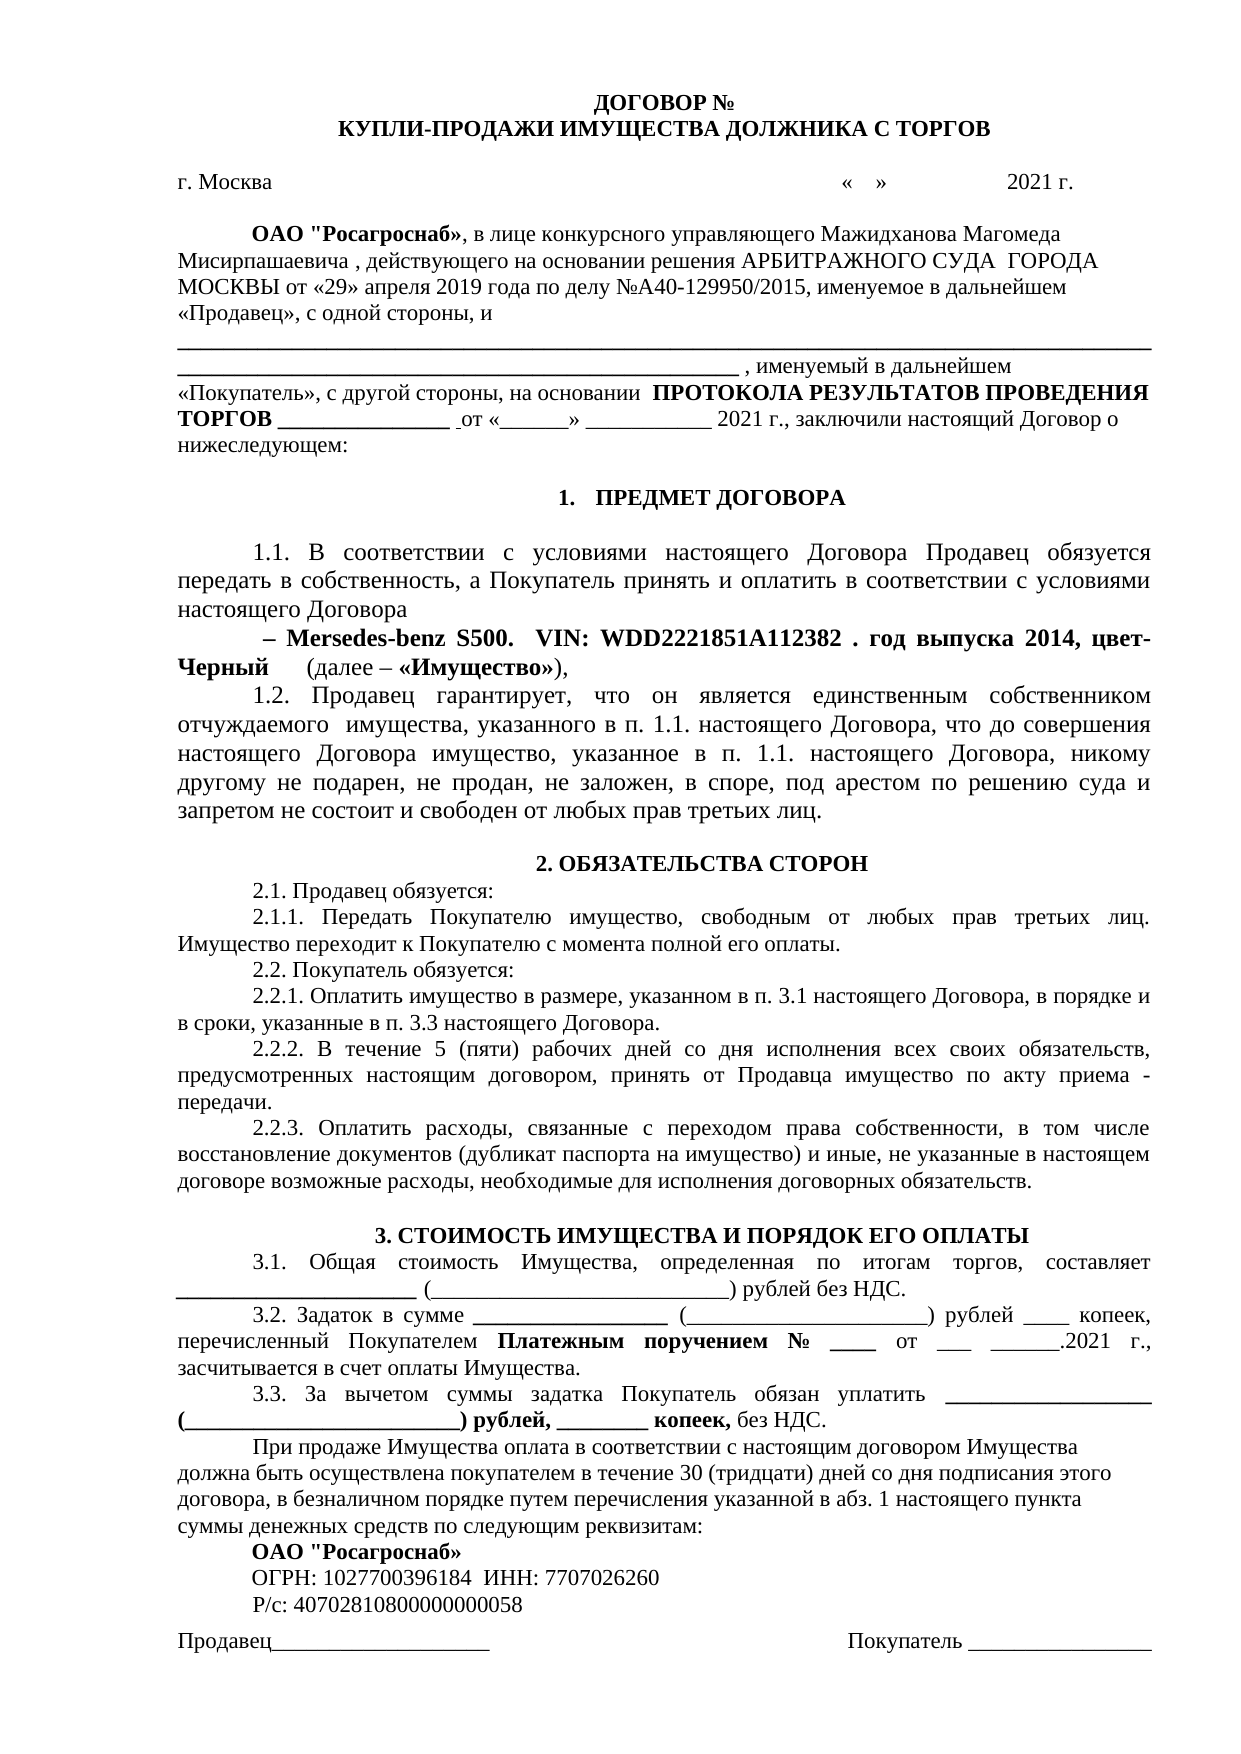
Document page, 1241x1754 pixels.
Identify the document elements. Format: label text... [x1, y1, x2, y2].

text 2.2. Покупатель обязуется: [177, 956, 1152, 982]
text 2. ОБЯЗАТЕЛЬСТВА СТОРОН [177, 851, 1152, 877]
text 2.2.2. В течение 5 (пяти) рабочих дней со дня исполнения всех своих обязательств, предусмотренных настоящим договором, принять от Продавца имущество по акту приема - передачи. [177, 1035, 1152, 1114]
title КУПЛИ-ПРОДАЖИ ИМУЩЕСТВА ДОЛЖНИКА С ТОРГОВ [177, 115, 1152, 141]
text 3.3. За вычетом суммы задатка Покупатель обязан уплатить __________________ (________________________) рублей, ________ копеек, без НДС. [177, 1380, 1152, 1433]
text При продаже Имущества оплата в соответствии с настоящим договором Имущества должна быть осуществлена покупателем в течение 30 (тридцати) дней со дня подписания этого договора, в безналичном порядке путем перечисления указанной в абз. 1 настоящего пункта суммы денежных средств по следующим реквизитам: ОАО "Росагроснаб» ОГРН: 1027700396184 ИНН: 7707026260 [177, 1433, 1152, 1591]
text – Mersedes-benz S500. VIN: WDD2221851A112382 . год выпуска 2014, цвет-Черный (далее – «Имущество»), [177, 623, 1152, 680]
text 1.2. Продавец гарантирует, что он является единственным собственником отчуждаемого имущества, указанного в п. 1.1. настоящего Договора, что до совершения настоящего Договора имущество, указанное в п. 1.1. настоящего Договора, никому другому не подарен, не продан, не заложен, в споре, под арестом по решению суда и запретом не состоит и свободен от любых прав третьих лиц. [177, 680, 1152, 824]
text 2.2.3. Оплатить расходы, связанные с переходом права собственности, в том числе восстановление документов (дубликат паспорта на имущество) и иные, не указанные в настоящем договоре возможные расходы, необходимые для исполнения договорных обязательств. [177, 1114, 1152, 1193]
text 3. СТОИМОСТЬ ИМУЩЕСТВА И ПОРЯДОК ЕГО ОПЛАТЫ [177, 1222, 1152, 1248]
text 1.1. В соответствии с условиями настоящего Договора Продавец обязуется передать в собственность, а Покупатель принять и оплатить в соответствии с условиями настоящего Договора [177, 537, 1152, 623]
text г. Москва « » 2021 г. [177, 168, 1152, 194]
text 3.2. Задаток в сумме _________________ (_____________________) рублей ____ копеек, перечисленный Покупателем Платежным поручением № ____ от ___ ______.2021 г., засчитывается в счет оплаты Имущества. [177, 1301, 1152, 1380]
title ДОГОВОР № [177, 89, 1152, 115]
list ПРЕДМЕТ ДОГОВОРА [252, 484, 1152, 510]
text 2.2.1. Оплатить имущество в размере, указанном в п. 3.1 настоящего Договора, в порядке и в сроки, указанные в п. 3.3 настоящего Договора. [177, 982, 1152, 1035]
text ОАО "Росагроснаб», в лице конкурсного управляющего Мажидханова Магомеда Мисирпашаевича , действующего на основании решения АРБИТРАЖНОГО СУДА ГОРОДА МОСКВЫ от «29» апреля 2019 года по делу №А40-129950/2015, именуемое в дальнейшем «Продавец», с одной стороны, и ______________________________________________________________________________________________________________________________________ , именуемый в дальнейшем «Покупатель», с другой стороны, на основании ПРОТОКОЛА РЕЗУЛЬТАТОВ ПРОВЕДЕНИЯ ТОРГОВ _______________ от «______» ___________ 2021 г., заключили настоящий Договор о нижеследующем: [177, 350, 1152, 458]
text 3.1. Общая стоимость Имущества, определенная по итогам торгов, составляет _____________________ (__________________________) рублей без НДС. [177, 1248, 1152, 1301]
text Р/с: 40702810800000000058 [177, 1591, 1152, 1617]
text ОАО "Росагроснаб», в лице конкурсного управляющего Мажидханова Магомеда Мисирпашаевича , действующего на основании решения АРБИТРАЖНОГО СУДА ГОРОДА МОСКВЫ от «29» апреля 2019 года по делу №А40-129950/2015, именуемое в дальнейшем «Продавец», с одной стороны, и ______________________________________________________________________________________________________________________________________ , именуемый в дальнейшем «Покупатель», с другой стороны, на основании ПРОТОКОЛА РЕЗУЛЬТАТОВ ПРОВЕДЕНИЯ ТОРГОВ _______________ от «______» ___________ 2021 г., заключили настоящий Договор о нижеследующем: [177, 220, 1152, 349]
text 2.1.1. Передать Покупателю имущество, свободным от любых прав третьих лиц. Имущество переходит к Покупателю с момента полной его оплаты. [177, 903, 1152, 956]
text 2.1. Продавец обязуется: [177, 877, 1152, 903]
